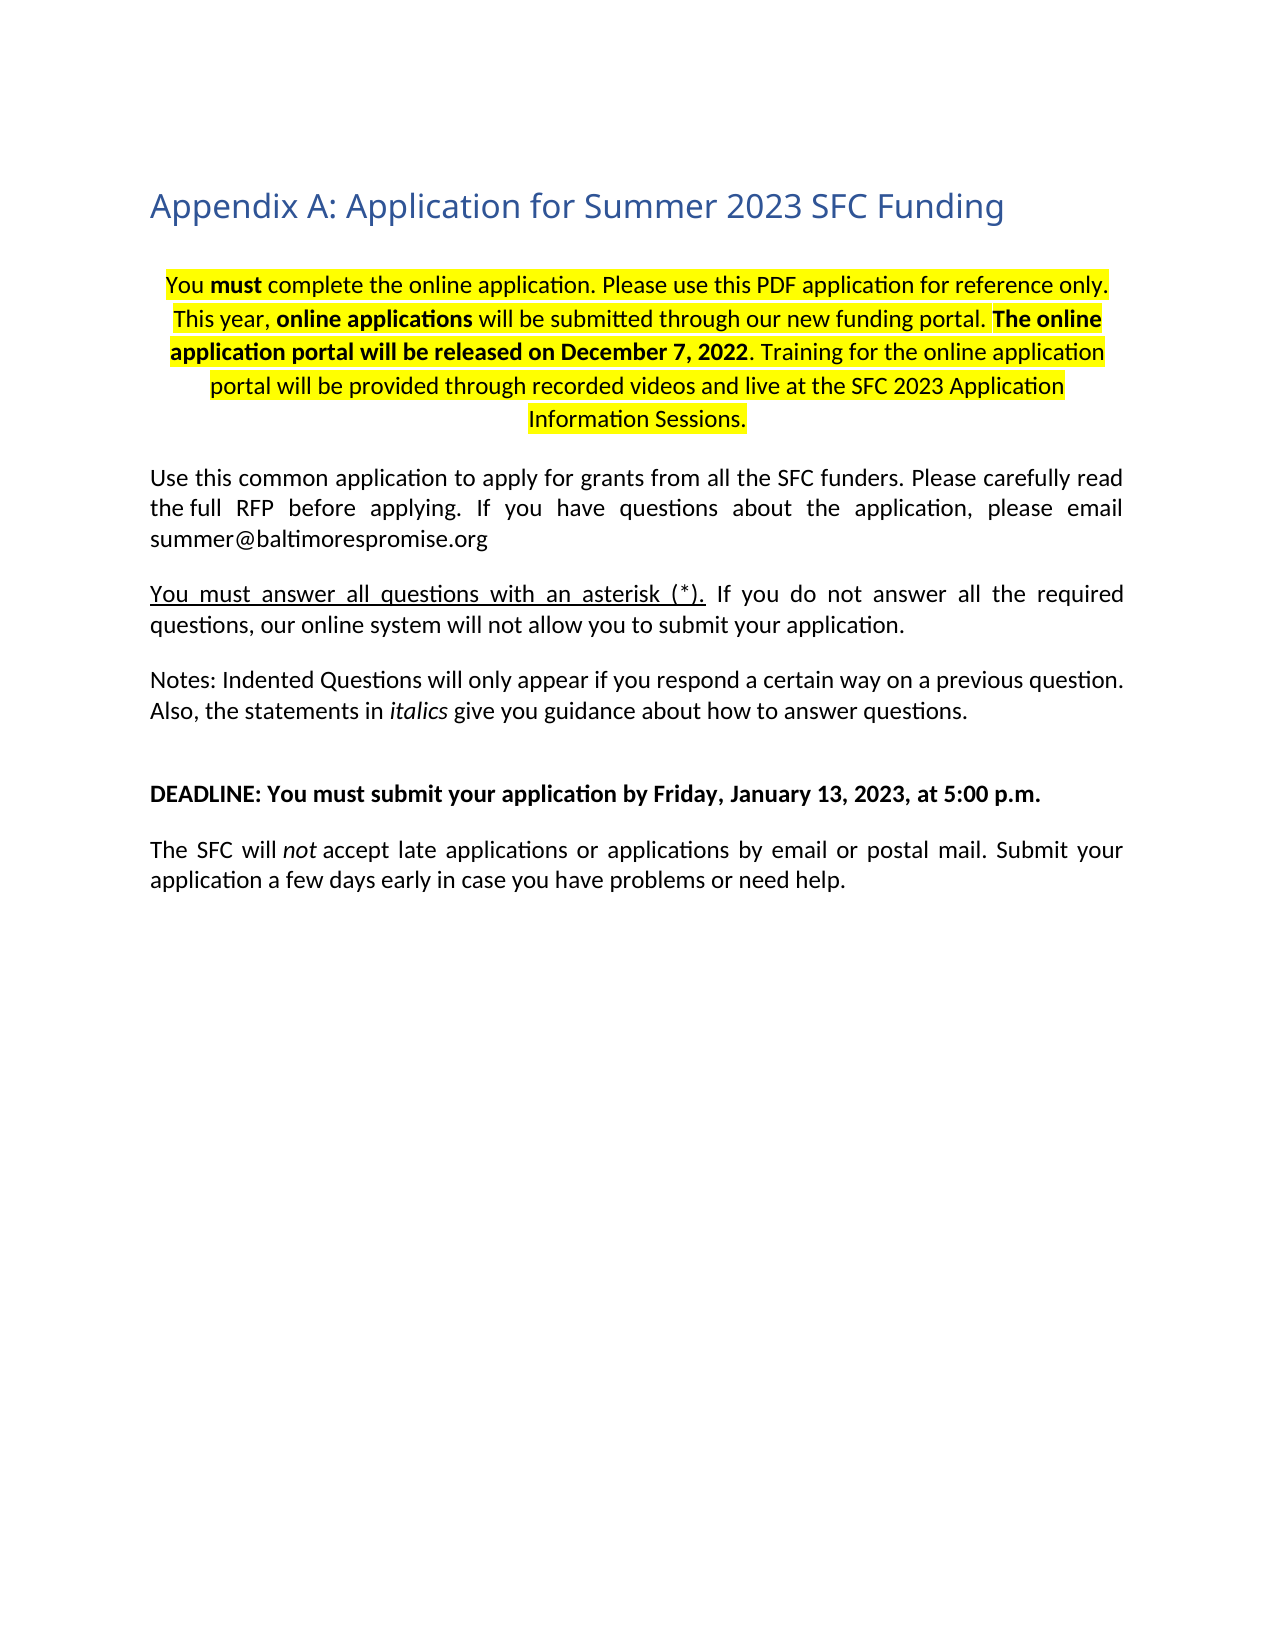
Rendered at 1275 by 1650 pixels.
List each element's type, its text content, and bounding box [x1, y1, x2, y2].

text You must answer all questions with an asterisk (*). If you do not answer all the required questions, our online system will not allow you to submit your application. [150, 578, 1125, 639]
text The SFC will not accept late applications or applications by email or postal mail. Submit your application a few days early in case you have problems or need help. [150, 834, 1125, 895]
text Use this common application to apply for grants from all the SFC funders. Please carefully read the full RFP before applying. If you have questions about the application, please email summer@baltimorespromise.org [150, 462, 1125, 553]
text DEADLINE: You must submit your application by Friday, January 13, 2023, at 5:00 p.m. [150, 778, 1125, 809]
subtitle Appendix A: Application for Summer 2023 SFC Funding [150, 183, 1125, 229]
text Notes: Indented Questions will only appear if you respond a certain way on a previous question. Also, the statements in italics give you guidance about how to answer questions. [150, 664, 1125, 726]
text You must complete the online application. Please use this PDF application for reference only. This year, online applications will be submitted through our new funding portal. The online application portal will be released on December 7, 2022. Training for the online application portal will be provided through recorded videos and live at the SFC 2023 Application Information Sessions. [150, 269, 1125, 434]
